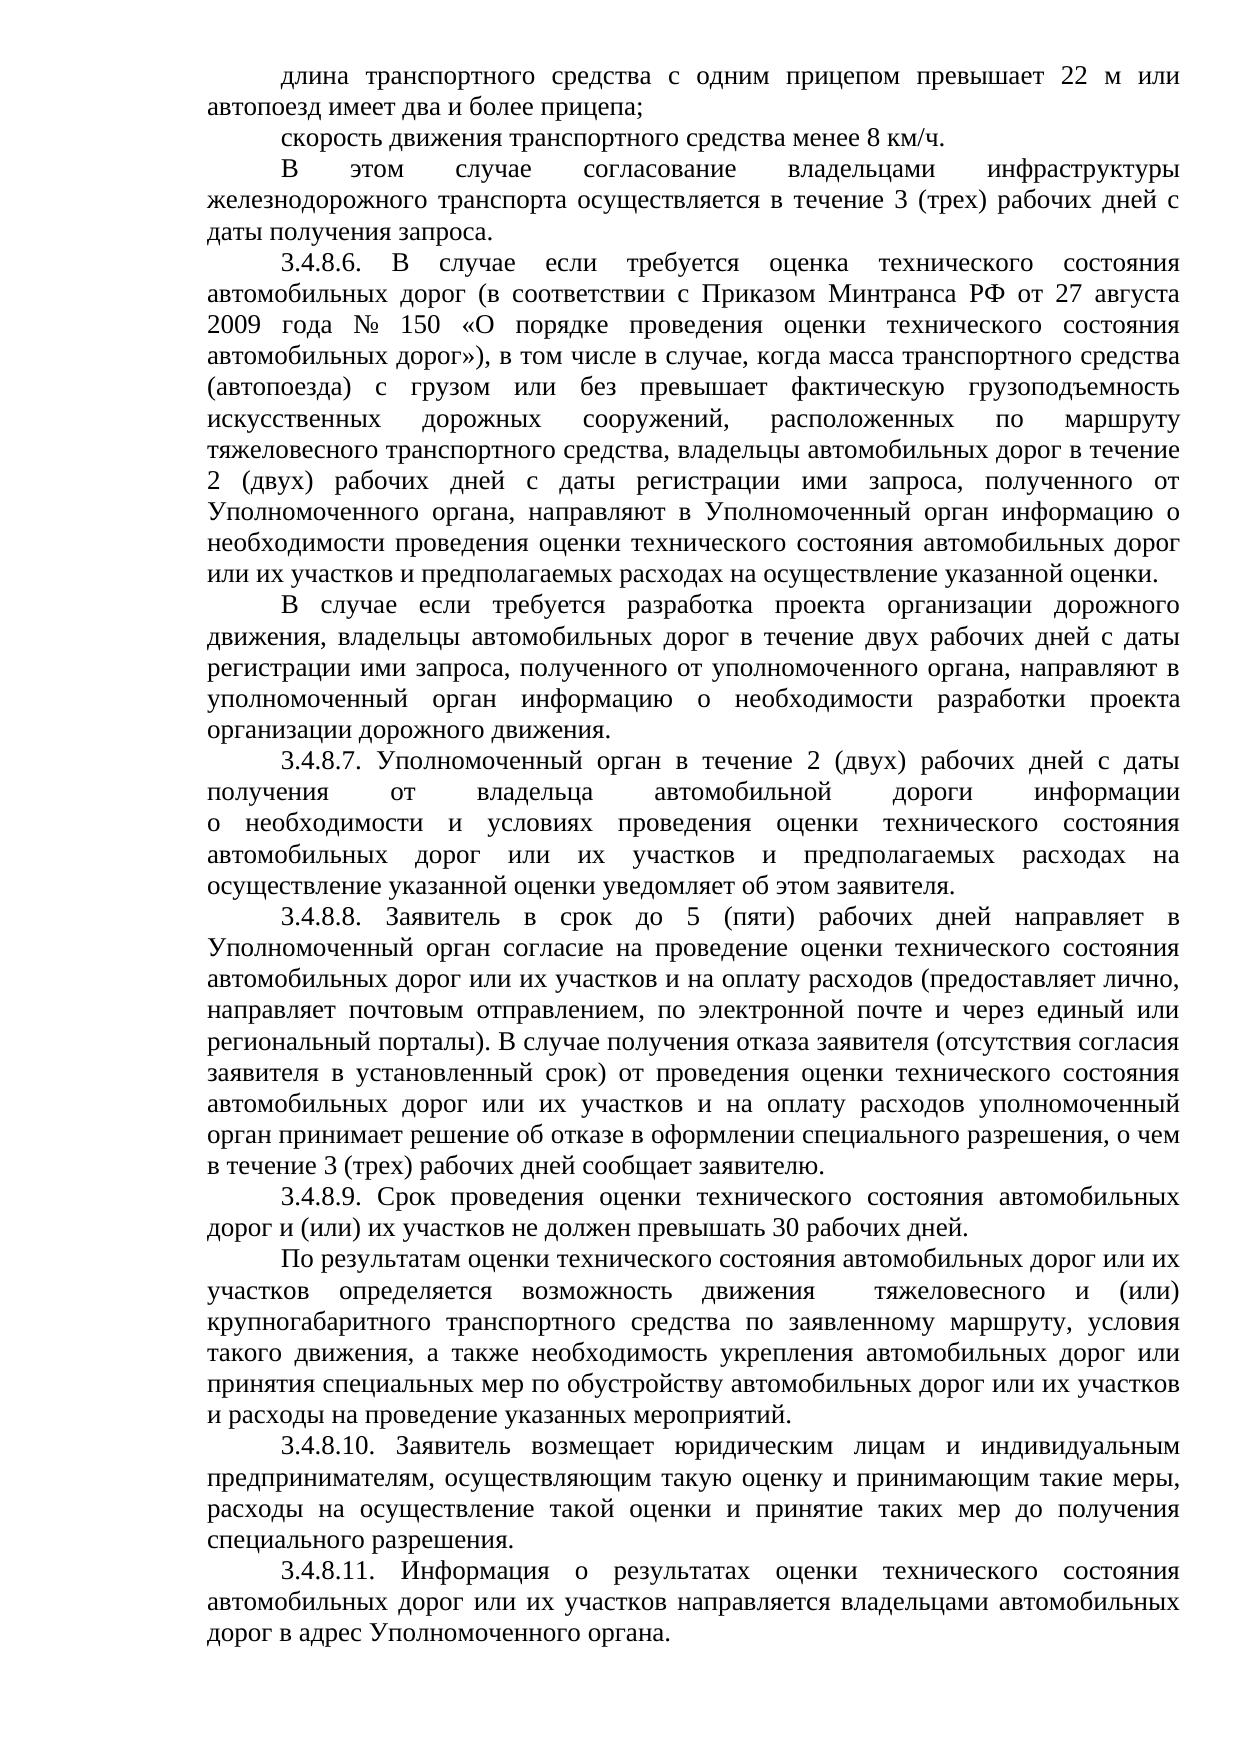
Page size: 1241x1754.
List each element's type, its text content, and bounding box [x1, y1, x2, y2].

text 3.4.8.7. Уполномоченный орган в течение 2 (двух) рабочих дней с даты получения от владельца автомобильной дороги информации о необходимости и условиях проведения оценки технического состояния автомобильных дорог или их участков и предполагаемых расходах на осуществление указанной оценки уведомляет об этом заявителя. [207, 744, 1181, 900]
text По результатам оценки технического состояния автомобильных дорог или их участков определяется возможность движения тяжеловесного и (или) крупногабаритного транспортного средства по заявленному маршруту, условия такого движения, а также необходимость укрепления автомобильных дорог или принятия специальных мер по обустройству автомобильных дорог или их участков и расходы на проведение указанных мероприятий. [207, 1243, 1181, 1429]
text скорость движения транспортного средства менее 8 км/ч. [207, 121, 1181, 152]
text В случае если требуется разработка проекта организации дорожного движения, владельцы автомобильных дорог в течение двух рабочих дней с даты регистрации ими запроса, полученного от уполномоченного органа, направляют в уполномоченный орган информацию о необходимости разработки проекта организации дорожного движения. [207, 588, 1181, 744]
text В этом случае согласование владельцами инфраструктуры железнодорожного транспорта осуществляется в течение 3 (трех) рабочих дней с даты получения запроса. [207, 152, 1181, 246]
text длина транспортного средства с одним прицепом превышает 22 м или автопоезд имеет два и более прицепа; [207, 59, 1181, 121]
text 3.4.8.11. Информация о результатах оценки технического состояния автомобильных дорог или их участков направляется владельцами автомобильных дорог в адрес Уполномоченного органа. [207, 1554, 1181, 1647]
text 3.4.8.6. В случае если требуется оценка технического состояния автомобильных дорог (в соответствии с Приказом Минтранса РФ от 27 августа 2009 года № 150 «О порядке проведения оценки технического состояния автомобильных дорог»), в том числе в случае, когда масса транспортного средства (автопоезда) с грузом или без превышает фактическую грузоподъемность искусственных дорожных сооружений, расположенных по маршруту тяжеловесного транспортного средства, владельцы автомобильных дорог в течение 2 (двух) рабочих дней с даты регистрации ими запроса, полученного от Уполномоченного органа, направляют в Уполномоченный орган информацию о необходимости проведения оценки технического состояния автомобильных дорог или их участков и предполагаемых расходах на осуществление указанной оценки. [207, 246, 1181, 588]
text 3.4.8.8. Заявитель в срок до 5 (пяти) рабочих дней направляет в Уполномоченный орган согласие на проведение оценки технического состояния автомобильных дорог или их участков и на оплату расходов (предоставляет лично, направляет почтовым отправлением, по электронной почте и через единый или региональный порталы). В случае получения отказа заявителя (отсутствия согласия заявителя в установленный срок) от проведения оценки технического состояния автомобильных дорог или их участков и на оплату расходов уполномоченный орган принимает решение об отказе в оформлении специального разрешения, о чем в течение 3 (трех) рабочих дней сообщает заявителю. [207, 900, 1181, 1180]
text 3.4.8.10. Заявитель возмещает юридическим лицам и индивидуальным предпринимателям, осуществляющим такую оценку и принимающим такие меры, расходы на осуществление такой оценки и принятие таких мер до получения специального разрешения. [207, 1429, 1181, 1554]
text 3.4.8.9. Срок проведения оценки технического состояния автомобильных дорог и (или) их участков не должен превышать 30 рабочих дней. [207, 1180, 1181, 1243]
